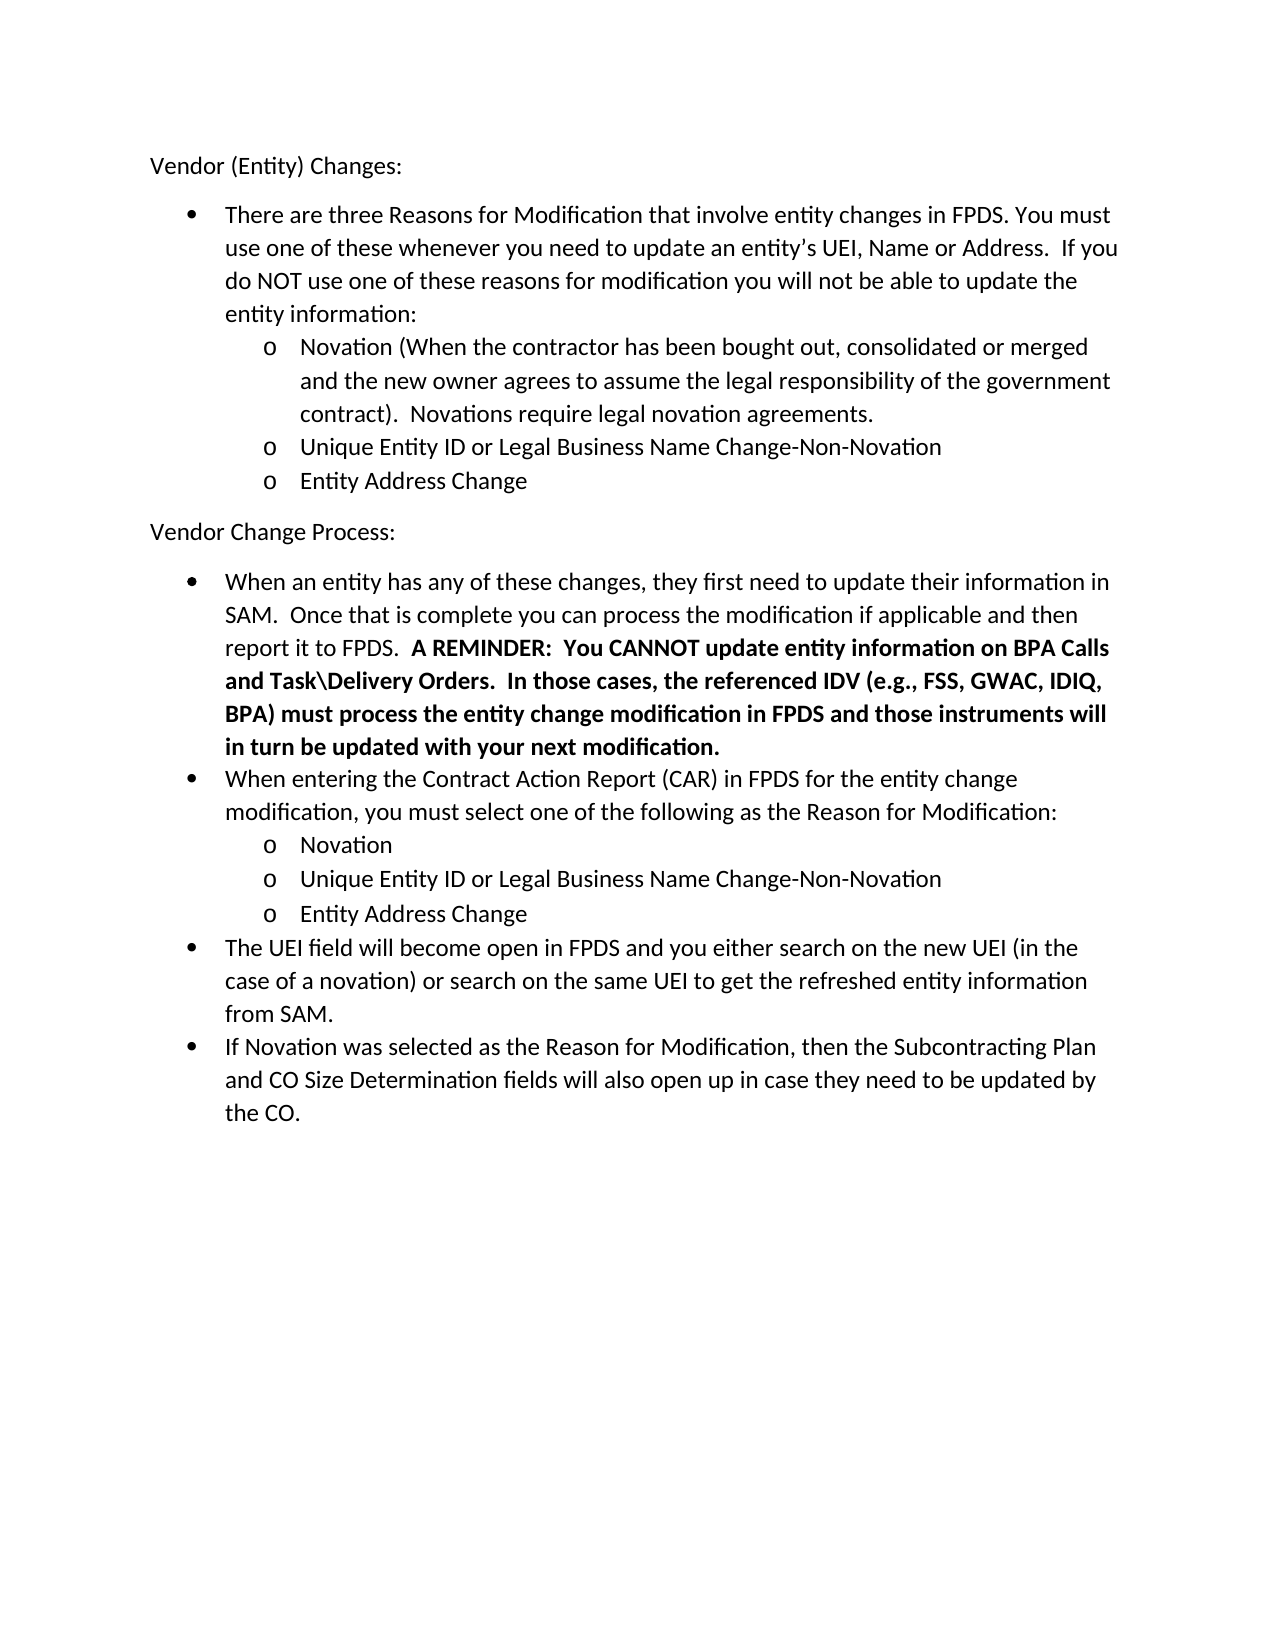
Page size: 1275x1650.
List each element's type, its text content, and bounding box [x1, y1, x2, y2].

list There are three Reasons for Modification that involve entity changes in FPDS. You must use one of these whenever you need to update an entity’s UEI, Name or Address. If you do NOT use one of these reasons for modification you will not be able to update the entity information: [187, 199, 1125, 329]
list When an entity has any of these changes, they first need to update their information in SAM. Once that is complete you can process the modification if applicable and then report it to FPDS. A REMINDER: You CANNOT update entity information on BPA Calls and Task\Delivery Orders. In those cases, the referenced IDV (e.g., FSS, GWAC, IDIQ, BPA) must process the entity change modification in FPDS and those instruments will in turn be updated with your next modification. [187, 566, 1125, 761]
list When entering the Contract Action Report (CAR) in FPDS for the entity change modification, you must select one of the following as the Reason for Modification: [187, 763, 1125, 827]
text Vendor Change Process: [150, 516, 1125, 547]
list Unique Entity ID or Legal Business Name Change-Non-Novation [262, 864, 1125, 895]
list Entity Address Change [262, 898, 1125, 930]
list Novation [262, 829, 1125, 861]
list If Novation was selected as the Reason for Modification, then the Subcontracting Plan and CO Size Determination fields will also open up in case they need to be updated by the CO. [187, 1031, 1125, 1127]
list The UEI field will become open in FPDS and you either search on the new UEI (in the case of a novation) or search on the same UEI to get the refreshed entity information from SAM. [187, 932, 1125, 1028]
list Novation (When the contractor has been bought out, consolidated or merged and the new owner agrees to assume the legal responsibility of the government contract). Novations require legal novation agreements. [262, 331, 1125, 429]
text Vendor (Entity) Changes: [150, 150, 1125, 181]
list Entity Address Change [262, 466, 1125, 497]
list Unique Entity ID or Legal Business Name Change-Non-Novation [262, 431, 1125, 463]
